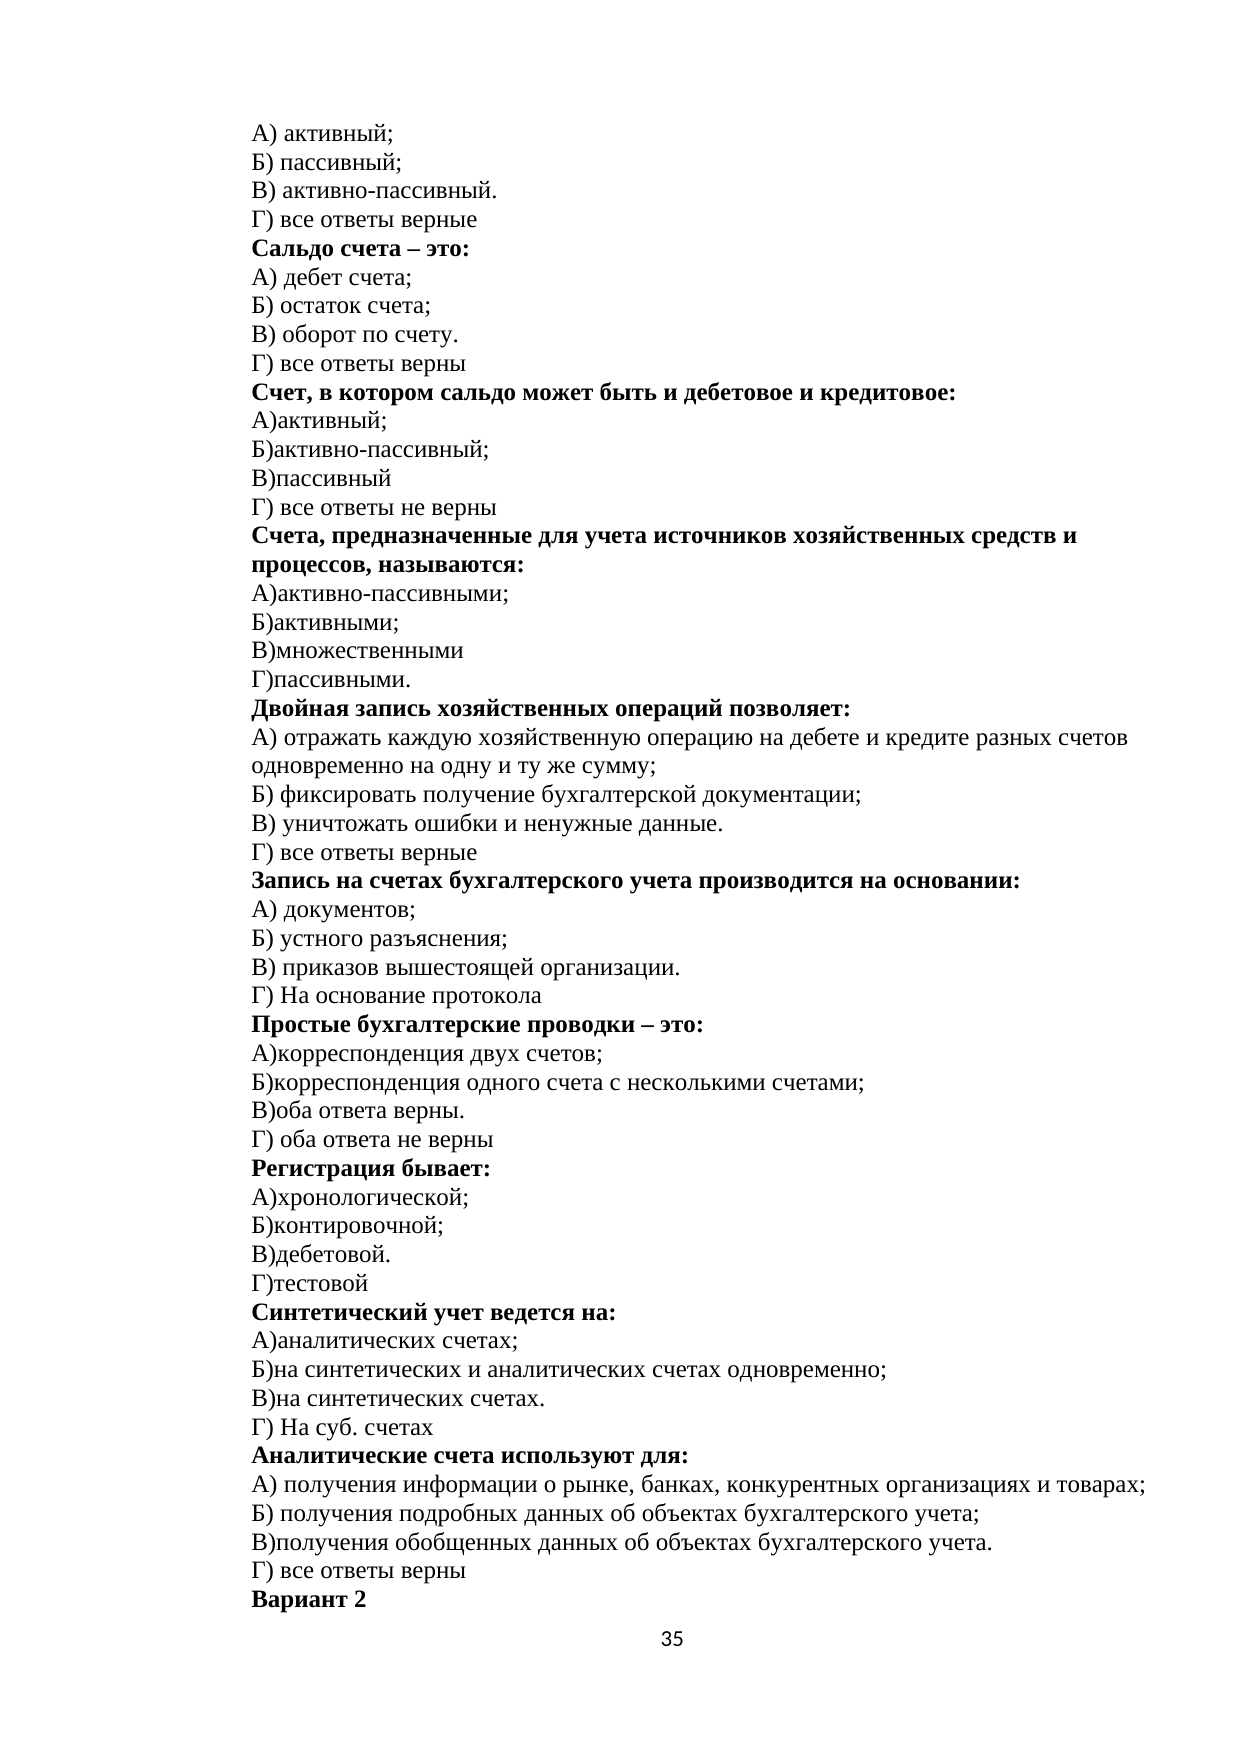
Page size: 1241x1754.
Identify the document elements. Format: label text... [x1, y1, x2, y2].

text В)оба ответа верны. [251, 1096, 1167, 1124]
text Сальдо счета – это: [251, 233, 1167, 262]
text В) приказов вышестоящей организации. [251, 952, 1167, 981]
text Б)контировочной; [251, 1211, 1167, 1239]
text А) документов; [251, 894, 1167, 923]
text Г) все ответы верны [251, 1556, 1167, 1584]
text А) получения информации о рынке, банках, конкурентных организациях и товарах; [251, 1469, 1167, 1498]
text А) отражать каждую хозяйственную операцию на дебете и кредите разных счетов одновременно на одну и ту же сумму; [251, 722, 1167, 779]
text А)аналитических счетах; [251, 1326, 1167, 1354]
text А)активный; [251, 406, 1167, 434]
text Аналитические счета используют для: [251, 1441, 1167, 1469]
text В) оборот по счету. [251, 319, 1167, 348]
text В)пассивный [251, 463, 1167, 492]
text А)хронологической; [251, 1182, 1167, 1211]
text Синтетический учет ведется на: [251, 1297, 1167, 1326]
text Б) получения подробных данных об объектах бухгалтерского учета; [251, 1498, 1167, 1527]
text В)множественными [251, 636, 1167, 664]
text Б) остаток счета; [251, 291, 1167, 319]
text А)активно-пассивными; [251, 578, 1167, 607]
text Счета, предназначенные для учета источников хозяйственных средств и процессов, называются: [251, 521, 1167, 578]
text Г)пассивными. [251, 664, 1167, 693]
text В)на синтетических счетах. [251, 1383, 1167, 1412]
text Счет, в котором сальдо может быть и дебетовое и кредитовое: [251, 377, 1167, 406]
text В)дебетовой. [251, 1239, 1167, 1268]
text Б)активно-пассивный; [251, 434, 1167, 463]
text Г) все ответы верные [251, 204, 1167, 233]
text Б) пассивный; [251, 147, 1167, 176]
text А)корреспонденция двух счетов; [251, 1038, 1167, 1067]
text Вариант 2 [251, 1584, 1167, 1613]
text Г)тестовой [251, 1268, 1167, 1297]
text В) уничтожать ошибки и ненужные данные. [251, 808, 1167, 837]
text Г) На основание протокола [251, 981, 1167, 1009]
text Г) все ответы не верны [251, 492, 1167, 521]
text Простые бухгалтерские проводки – это: [251, 1009, 1167, 1038]
text А) дебет счета; [251, 262, 1167, 291]
text Регистрация бывает: [251, 1153, 1167, 1182]
text Запись на счетах бухгалтерского учета производится на основании: [251, 866, 1167, 894]
text Б) фиксировать получение бухгалтерской документации; [251, 779, 1167, 808]
text Б)на синтетических и аналитических счетах одновременно; [251, 1354, 1167, 1383]
text Б)активными; [251, 607, 1167, 636]
text Б)корреспонденция одного счета с несколькими счетами; [251, 1067, 1167, 1096]
text Г) все ответы верные [251, 837, 1167, 866]
text Г) На суб. счетах [251, 1412, 1167, 1441]
text Двойная запись хозяйственных операций позволяет: [251, 693, 1167, 722]
text В) активно-пассивный. [251, 176, 1167, 204]
text В)получения обобщенных данных об объектах бухгалтерского учета. [251, 1527, 1167, 1556]
text Г) все ответы верны [251, 348, 1167, 377]
text Б) устного разъяснения; [251, 923, 1167, 952]
text Г) оба ответа не верны [251, 1124, 1167, 1153]
text А) активный; [251, 118, 1167, 147]
